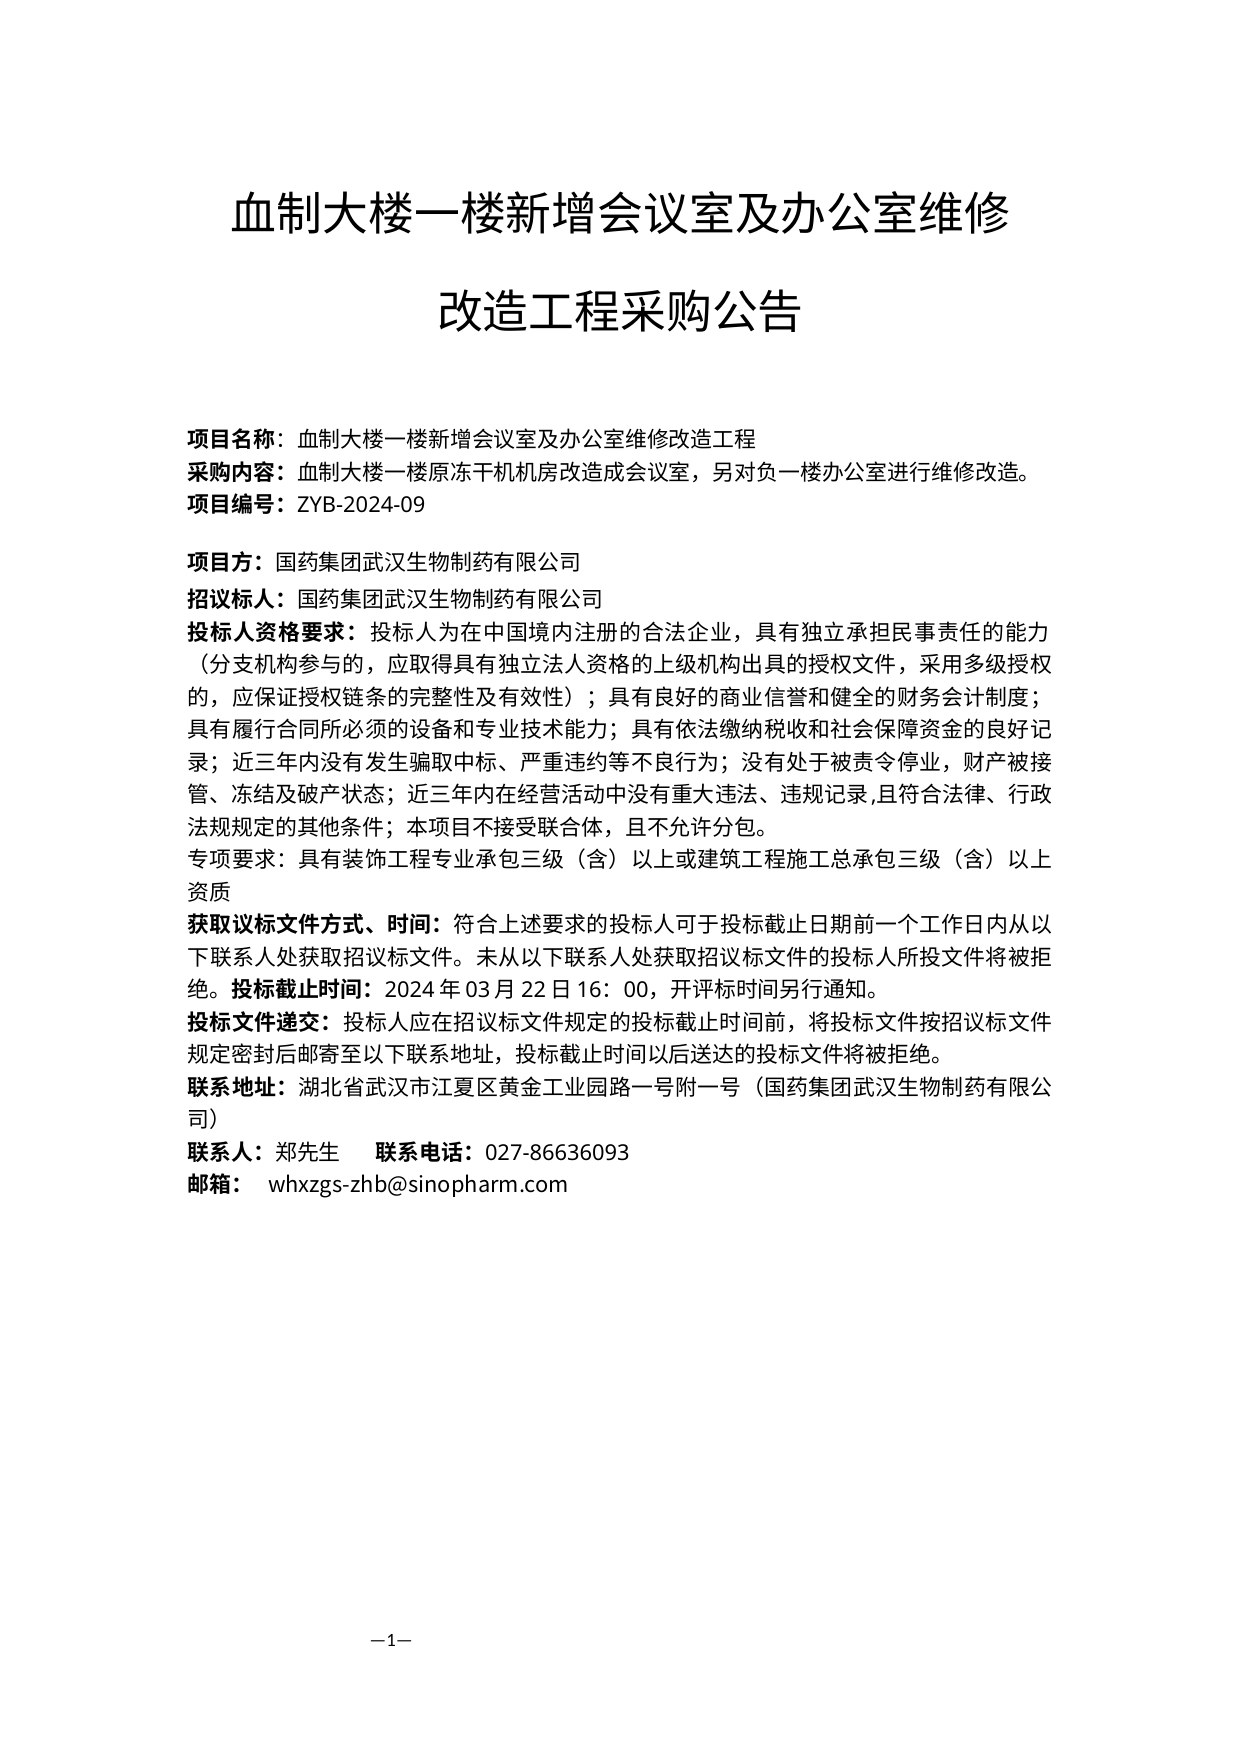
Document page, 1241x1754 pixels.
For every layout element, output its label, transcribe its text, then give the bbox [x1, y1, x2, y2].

text 项目编号：ZYB-2024-09 [187, 487, 1053, 519]
text 招议标人：国药集团武汉生物制药有限公司 [187, 582, 1053, 614]
text 联系地址：湖北省武汉市江夏区黄金工业园路一号附一号（国药集团武汉生物制药有限公司） [187, 1069, 1053, 1134]
text 获取议标文件方式、时间：符合上述要求的投标人可于投标截止日期前一个工作日内从以下联系人处获取招议标文件。未从以下联系人处获取招议标文件的投标人所投文件将被拒绝。投标截止时间：2024年03月22日16：00，开评标时间另行通知。 [187, 907, 1053, 1004]
text 改造工程采购公告 [187, 259, 1053, 357]
text 采购内容：血制大楼一楼原冻干机机房改造成会议室，另对负一楼办公室进行维修改造。 [187, 454, 1053, 487]
text 邮箱： whxzgs-zhb@sinopharm.com [187, 1167, 1053, 1199]
text 专项要求：具有装饰工程专业承包三级（含）以上或建筑工程施工总承包三级（含）以上资质 [187, 842, 1053, 907]
text 血制大楼一楼新增会议室及办公室维修 [187, 162, 1053, 259]
text 项目方：国药集团武汉生物制药有限公司 [187, 544, 1053, 577]
text 投标人资格要求：投标人为在中国境内注册的合法企业，具有独立承担民事责任的能力（分支机构参与的，应取得具有独立法人资格的上级机构出具的授权文件，采用多级授权的，应保证授权链条的完整性及有效性）；具有良好的商业信誉和健全的财务会计制度；具有履行合同所必须的设备和专业技术能力；具有依法缴纳税收和社会保障资金的良好记录；近三年内没有发生骗取中标、严重违约等不良行为；没有处于被责令停业，财产被接管、冻结及破产状态；近三年内在经营活动中没有重大违法、违规记录,且符合法律、行政法规规定的其他条件；本项目不接受联合体，且不允许分包。 [187, 614, 1053, 842]
text 投标文件递交：投标人应在招议标文件规定的投标截止时间前，将投标文件按招议标文件规定密封后邮寄至以下联系地址，投标截止时间以后送达的投标文件将被拒绝。 [187, 1004, 1053, 1069]
text 联系人：郑先生 联系电话：027-86636093 [187, 1134, 1053, 1167]
text 项目名称：血制大楼一楼新增会议室及办公室维修改造工程 [187, 422, 1053, 454]
